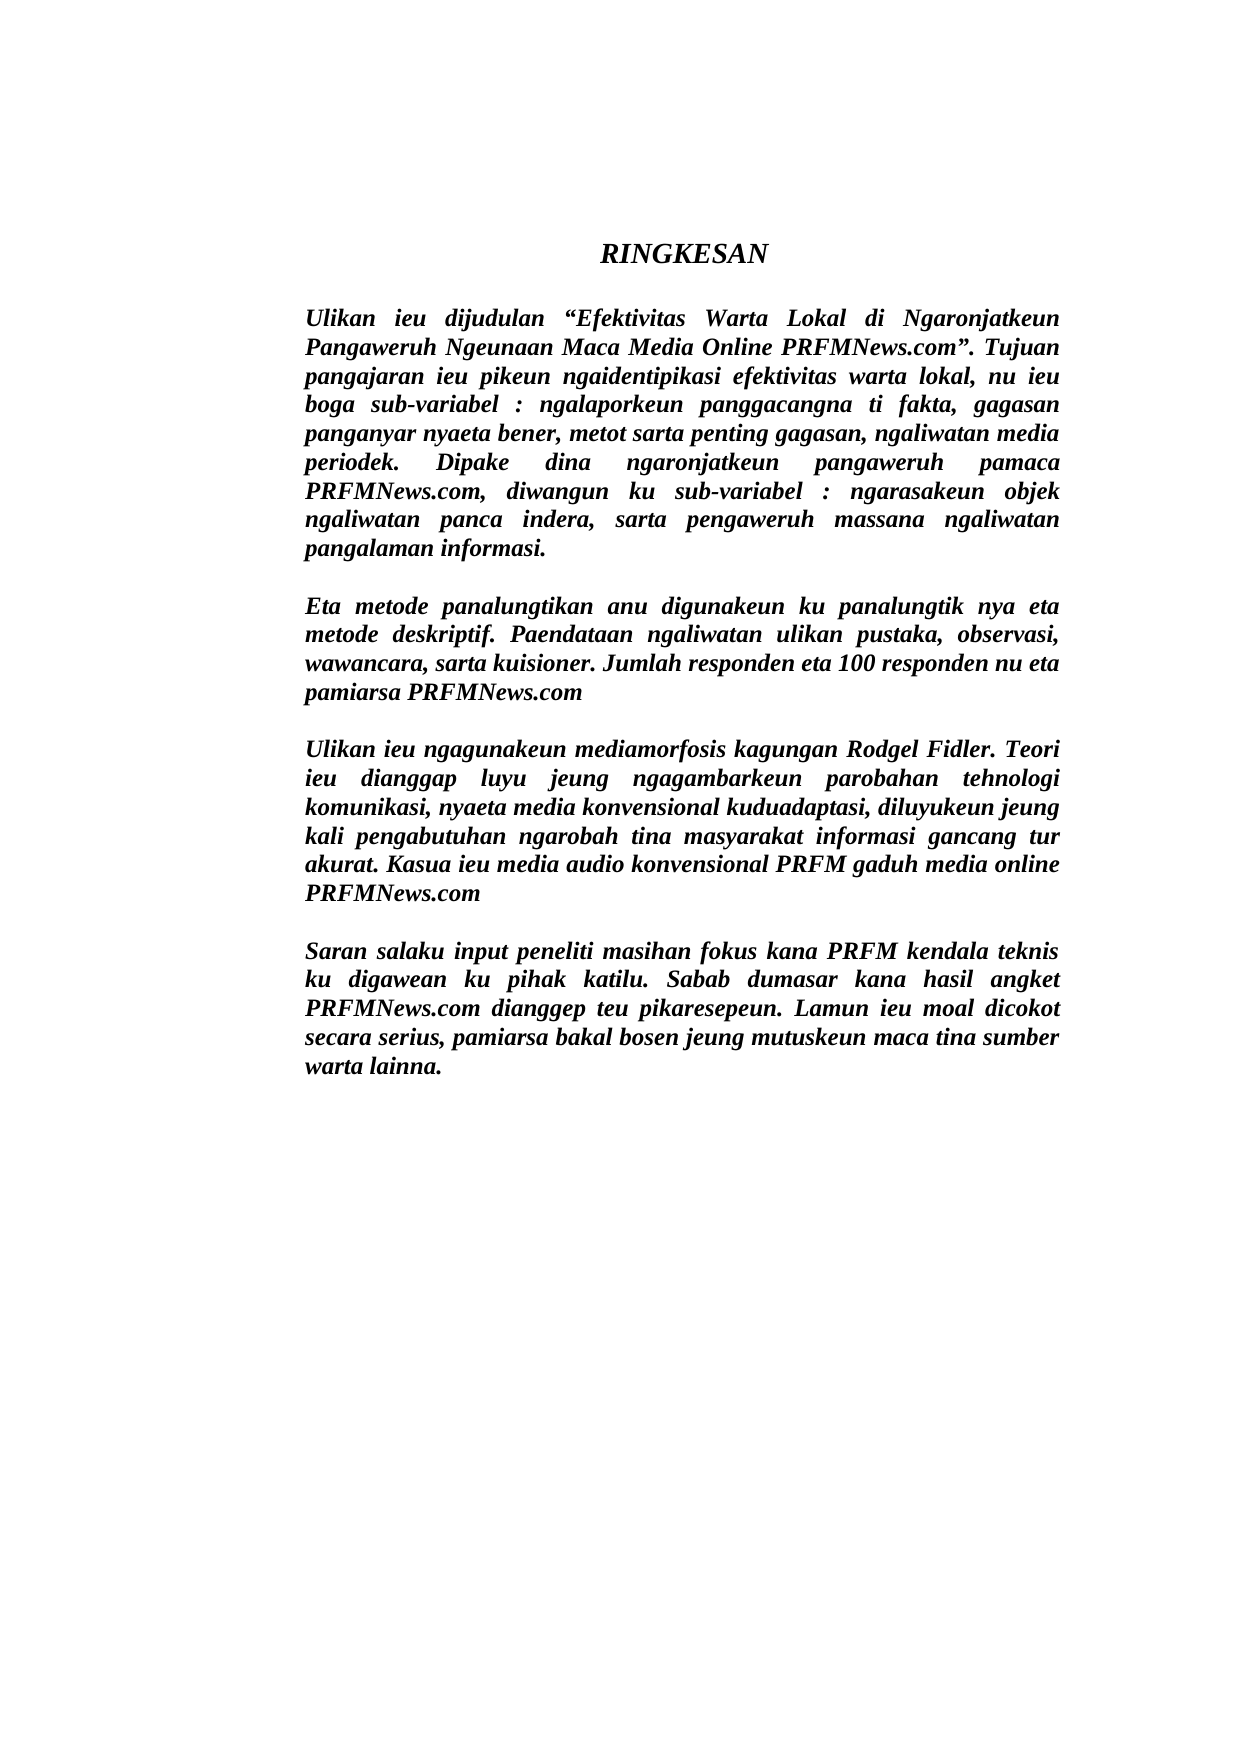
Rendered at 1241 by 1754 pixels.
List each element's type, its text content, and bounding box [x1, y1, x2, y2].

text RINGKESAN [305, 236, 1063, 270]
text Eta metode panalungtikan anu digunakeun ku panalungtik nya eta metode deskriptif. Paendataan ngaliwatan ulikan pustaka, observasi, wawancara, sarta kuisioner. Jumlah responden eta 100 responden nu eta pamiarsa PRFMNews.com [305, 591, 1063, 706]
text Ulikan ieu ngagunakeun mediamorfosis kagungan Rodgel Fidler. Teori ieu dianggap luyu jeung ngagambarkeun parobahan tehnologi komunikasi, nyaeta media konvensional kuduadaptasi, diluyukeun jeung kali pengabutuhan ngarobah tina masyarakat informasi gancang tur akurat. Kasua ieu media audio konvensional PRFM gaduh media online PRFMNews.com [305, 734, 1063, 907]
text Saran salaku input peneliti masihan fokus kana PRFM kendala teknis ku digawean ku pihak katilu. Sabab dumasar kana hasil angket PRFMNews.com dianggep teu pikaresepeun. Lamun ieu moal dicokot secara serius, pamiarsa bakal bosen jeung mutuskeun maca tina sumber warta lainna. [305, 936, 1063, 1079]
text Ulikan ieu dijudulan “Efektivitas Warta Lokal di Ngaronjatkeun Pangaweruh Ngeunaan Maca Media Online PRFMNews.com”. Tujuan pangajaran ieu pikeun ngaidentipikasi efektivitas warta lokal, nu ieu boga sub-variabel : ngalaporkeun panggacangna ti fakta, gagasan panganyar nyaeta bener, metot sarta penting gagasan, ngaliwatan media periodek. Dipake dina ngaronjatkeun pangaweruh pamaca PRFMNews.com, diwangun ku sub-variabel : ngarasakeun objek ngaliwatan panca indera, sarta pengaweruh massana ngaliwatan pangalaman informasi. [305, 303, 1063, 562]
